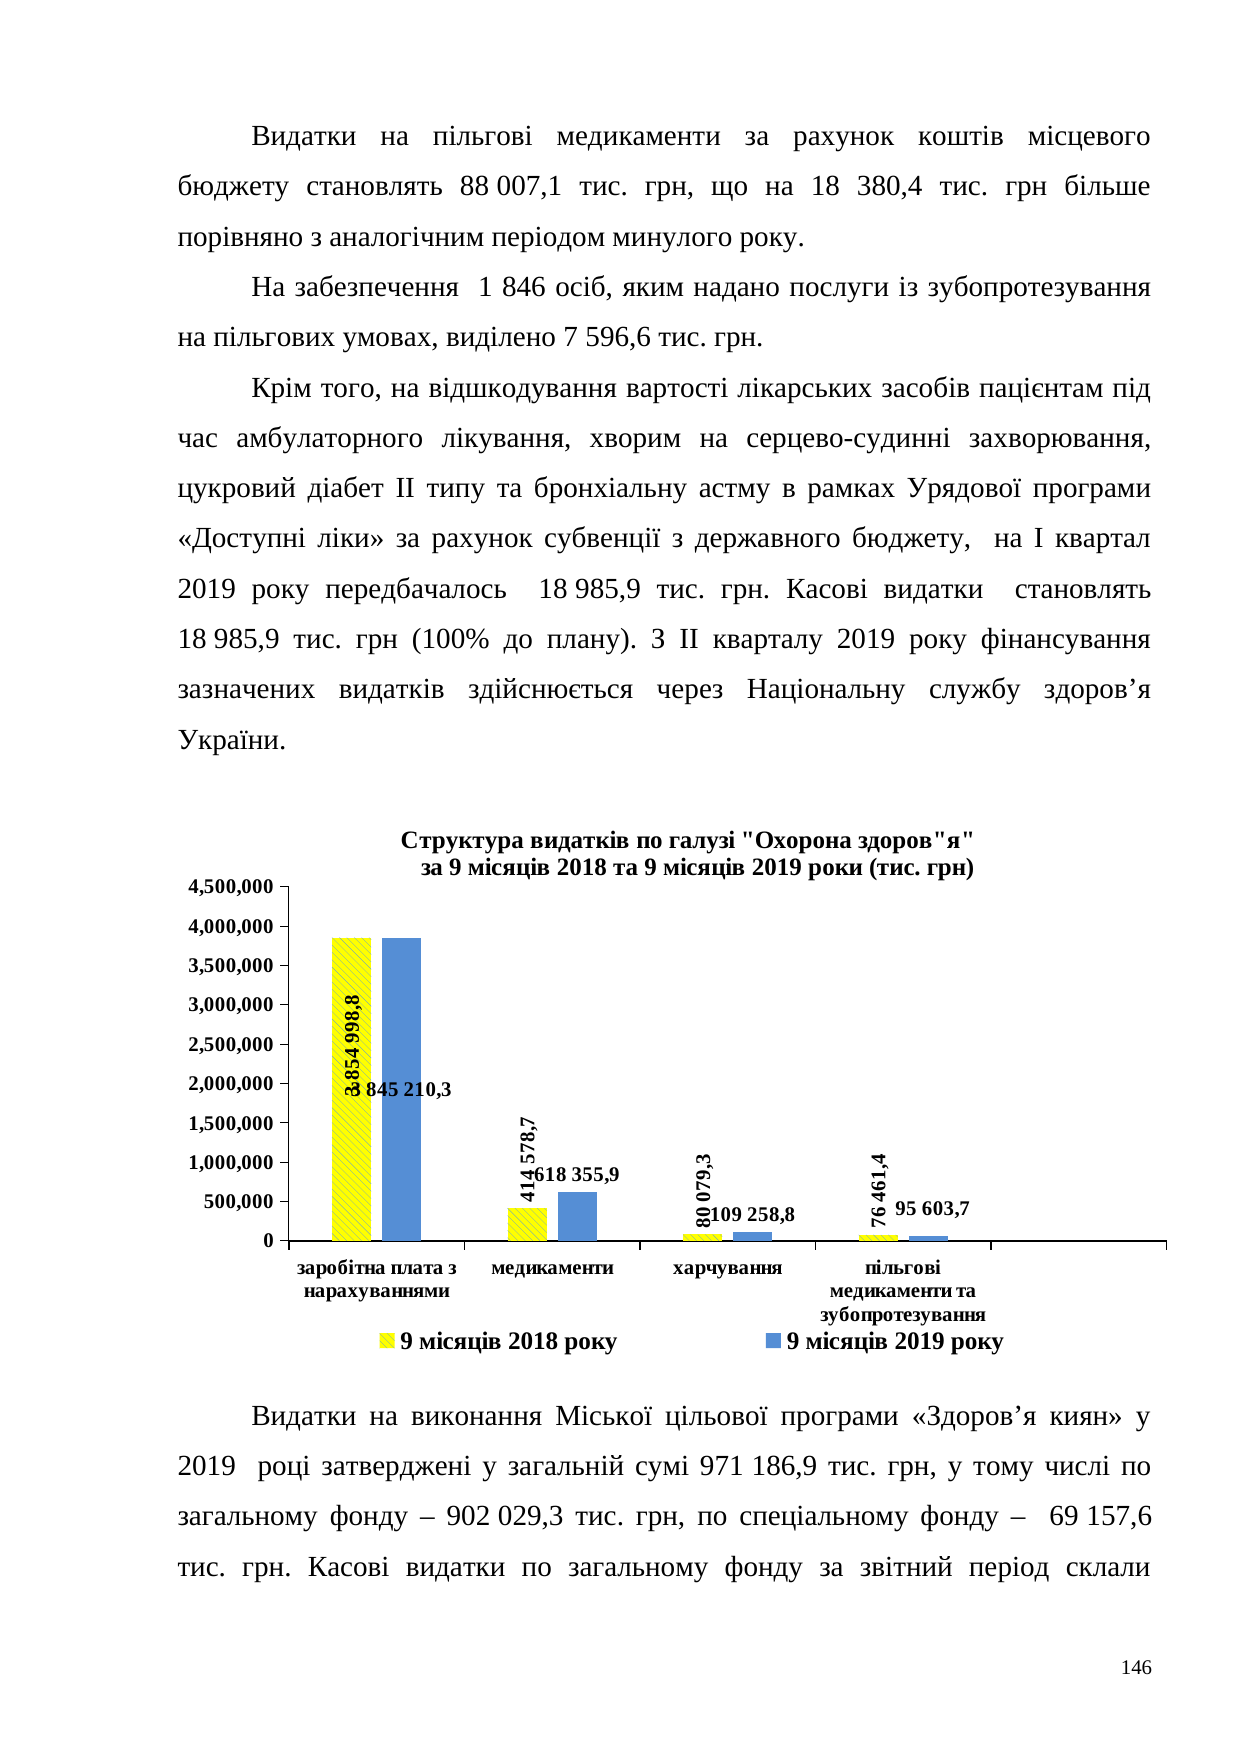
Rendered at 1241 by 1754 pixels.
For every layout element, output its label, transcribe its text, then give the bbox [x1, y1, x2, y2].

text Крім того, на відшкодування вартості лікарських засобів пацієнтам під час амбулаторного лікування, хворим на серцево-судинні захворювання, цукровий діабет ІІ типу та бронхіальну астму в рамках Урядової програми «Доступні ліки» за рахунок субвенції з державного бюджету, на І квартал 2019 року передбачалось 18 985,9 тис. грн. Касові видатки становлять 18 985,9 тис. грн (100% до плану). З ІІ кварталу 2019 року фінансування зазначених видатків здійснюється через Національну службу здоров’я України. [177, 370, 1152, 755]
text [177, 1398, 1152, 1582]
text На забезпечення 1 846 осіб, яким надано послуги із зубопротезування на пільгових умовах, виділено 7 596,6 тис. грн. [177, 269, 1152, 353]
text Видатки на пільгові медикаменти за рахунок коштів місцевого бюджету становлять 88 007,1 тис. грн, що на 18 380,4 тис. грн більше порівняно з аналогічним періодом минулого року. [177, 118, 1152, 252]
